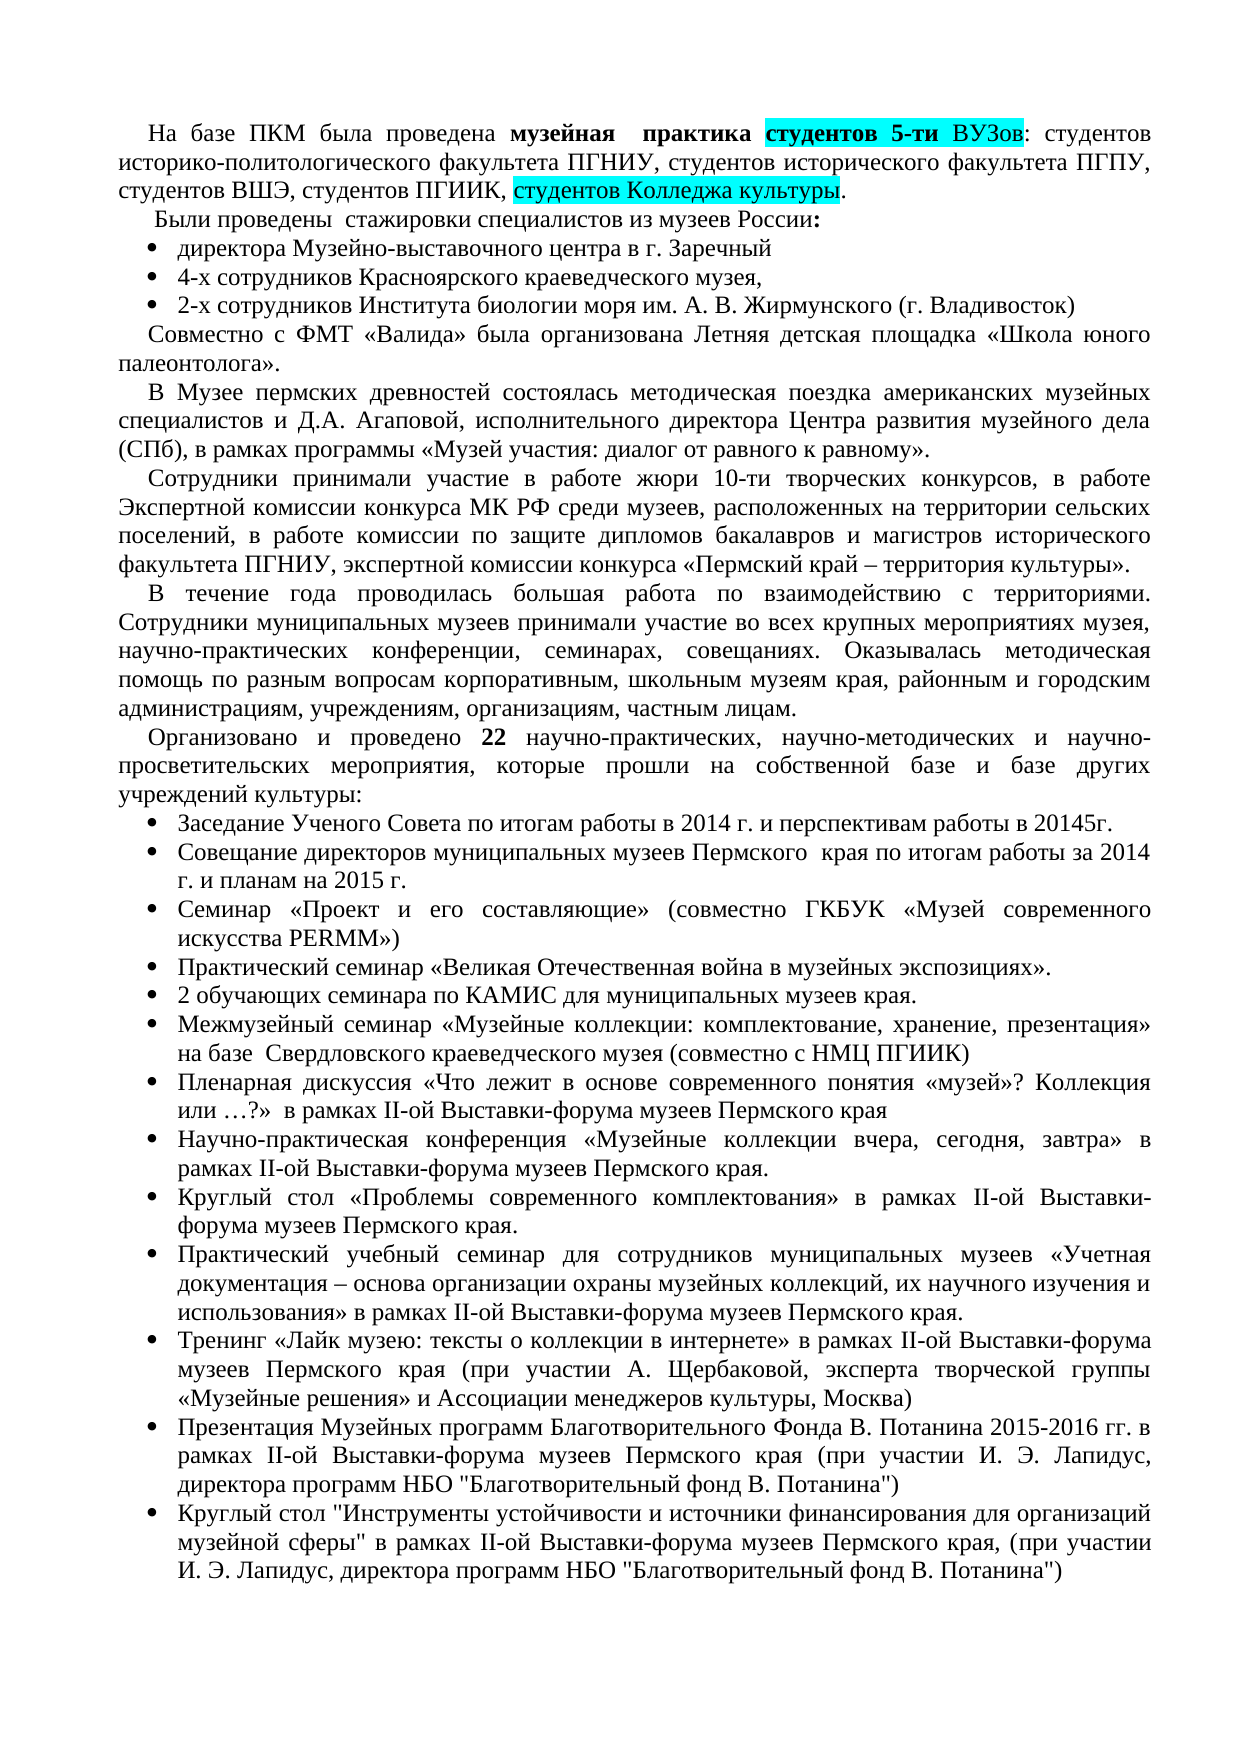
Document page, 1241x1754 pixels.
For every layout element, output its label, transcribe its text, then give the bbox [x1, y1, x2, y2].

list 2 обучающих семинара по КАМИС для муниципальных музеев края. [148, 981, 1152, 1009]
list Семинар «Проект и его составляющие» (совместно ГКБУК «Музей современного искусства PERMM») [148, 894, 1152, 952]
text Были проведены стажировки специалистов из музеев России: [118, 204, 1152, 233]
list Совещание директоров муниципальных музеев Пермского края по итогам работы за 2014 г. и планам на 2015 г. [148, 837, 1152, 894]
list Межмузейный семинар «Музейные коллекции: комплектование, хранение, презентация» на базе Свердловского краеведческого музея (совместно с НМЦ ПГИИК) [148, 1009, 1152, 1067]
text На базе ПКМ была проведена музейная практика студентов 5-ти ВУЗов: студентов историко-политологического факультета ПГНИУ, студентов исторического факультета ПГПУ, студентов ВШЭ, студентов ПГИИК, студентов Колледжа культуры. [118, 118, 1152, 204]
list Круглый стол "Инструменты устойчивости и источники финансирования для организаций музейной сферы" в рамках II-ой Выставки-форума музеев Пермского края, (при участии И. Э. Лапидус, директора программ НБО "Благотворительный фонд В. Потанина") [148, 1498, 1152, 1584]
list Круглый стол «Проблемы современного комплектования» в рамках II-ой Выставки-форума музеев Пермского края. [148, 1182, 1152, 1239]
list Тренинг «Лайк музею: тексты о коллекции в интернете» в рамках II-ой Выставки-форума музеев Пермского края (при участии А. Щербаковой, эксперта творческой группы «Музейные решения» и Ассоциации менеджеров культуры, Москва) [148, 1326, 1152, 1412]
list 2-х сотрудников Института биологии моря им. А. В. Жирмунского (г. Владивосток) [148, 291, 1152, 319]
list Практический семинар «Великая Отечественная война в музейных экспозициях». [148, 952, 1152, 981]
list Заседание Ученого Совета по итогам работы в 2014 г. и перспективам работы в 20145г. [148, 808, 1152, 837]
list директора Музейно-выставочного центра в г. Заречный [148, 233, 1152, 262]
list Научно-практическая конференция «Музейные коллекции вчера, сегодня, завтра» в рамках II-ой Выставки-форума музеев Пермского края. [148, 1124, 1152, 1182]
list Пленарная дискуссия «Что лежит в основе современного понятия «музей»? Коллекция или …?» в рамках II-ой Выставки-форума музеев Пермского края [148, 1067, 1152, 1124]
list В Музее пермских древностей состоялась методическая поездка американских музейных специалистов и Д.А. Агаповой, исполнительного директора Центра развития музейного дела (СПб), в рамках программы «Музей участия: диалог от равного к равному». [118, 377, 1152, 463]
list Совместно с ФМТ «Валида» была организована Летняя детская площадка «Школа юного палеонтолога». [118, 319, 1152, 377]
text Организовано и проведено 22 научно-практических, научно-методических и научно-просветительских мероприятия, которые прошли на собственной базе и базе других учреждений культуры: [118, 722, 1152, 808]
text В течение года проводилась большая работа по взаимодействию с территориями. Сотрудники муниципальных музеев принимали участие во всех крупных мероприятиях музея, научно-практических конференции, семинарах, совещаниях. Оказывалась методическая помощь по разным вопросам корпоративным, школьным музеям края, районным и городским администрациям, учреждениям, организациям, частным лицам. [118, 578, 1152, 722]
list Практический учебный семинар для сотрудников муниципальных музеев «Учетная документация – основа организации охраны музейных коллекций, их научного изучения и использования» в рамках II-ой Выставки-форума музеев Пермского края. [148, 1239, 1152, 1326]
list Презентация Музейных программ Благотворительного Фонда В. Потанина 2015-2016 гг. в рамках II-ой Выставки-форума музеев Пермского края (при участии И. Э. Лапидус, директора программ НБО "Благотворительный фонд В. Потанина") [148, 1412, 1152, 1498]
text Сотрудники принимали участие в работе жюри 10-ти творческих конкурсов, в работе Экспертной комиссии конкурса МК РФ среди музеев, расположенных на территории сельских поселений, в работе комиссии по защите дипломов бакалавров и магистров исторического факультета ПГНИУ, экспертной комиссии конкурса «Пермский край – территория культуры». [118, 463, 1152, 578]
list 4-х сотрудников Красноярского краеведческого музея, [148, 262, 1152, 291]
